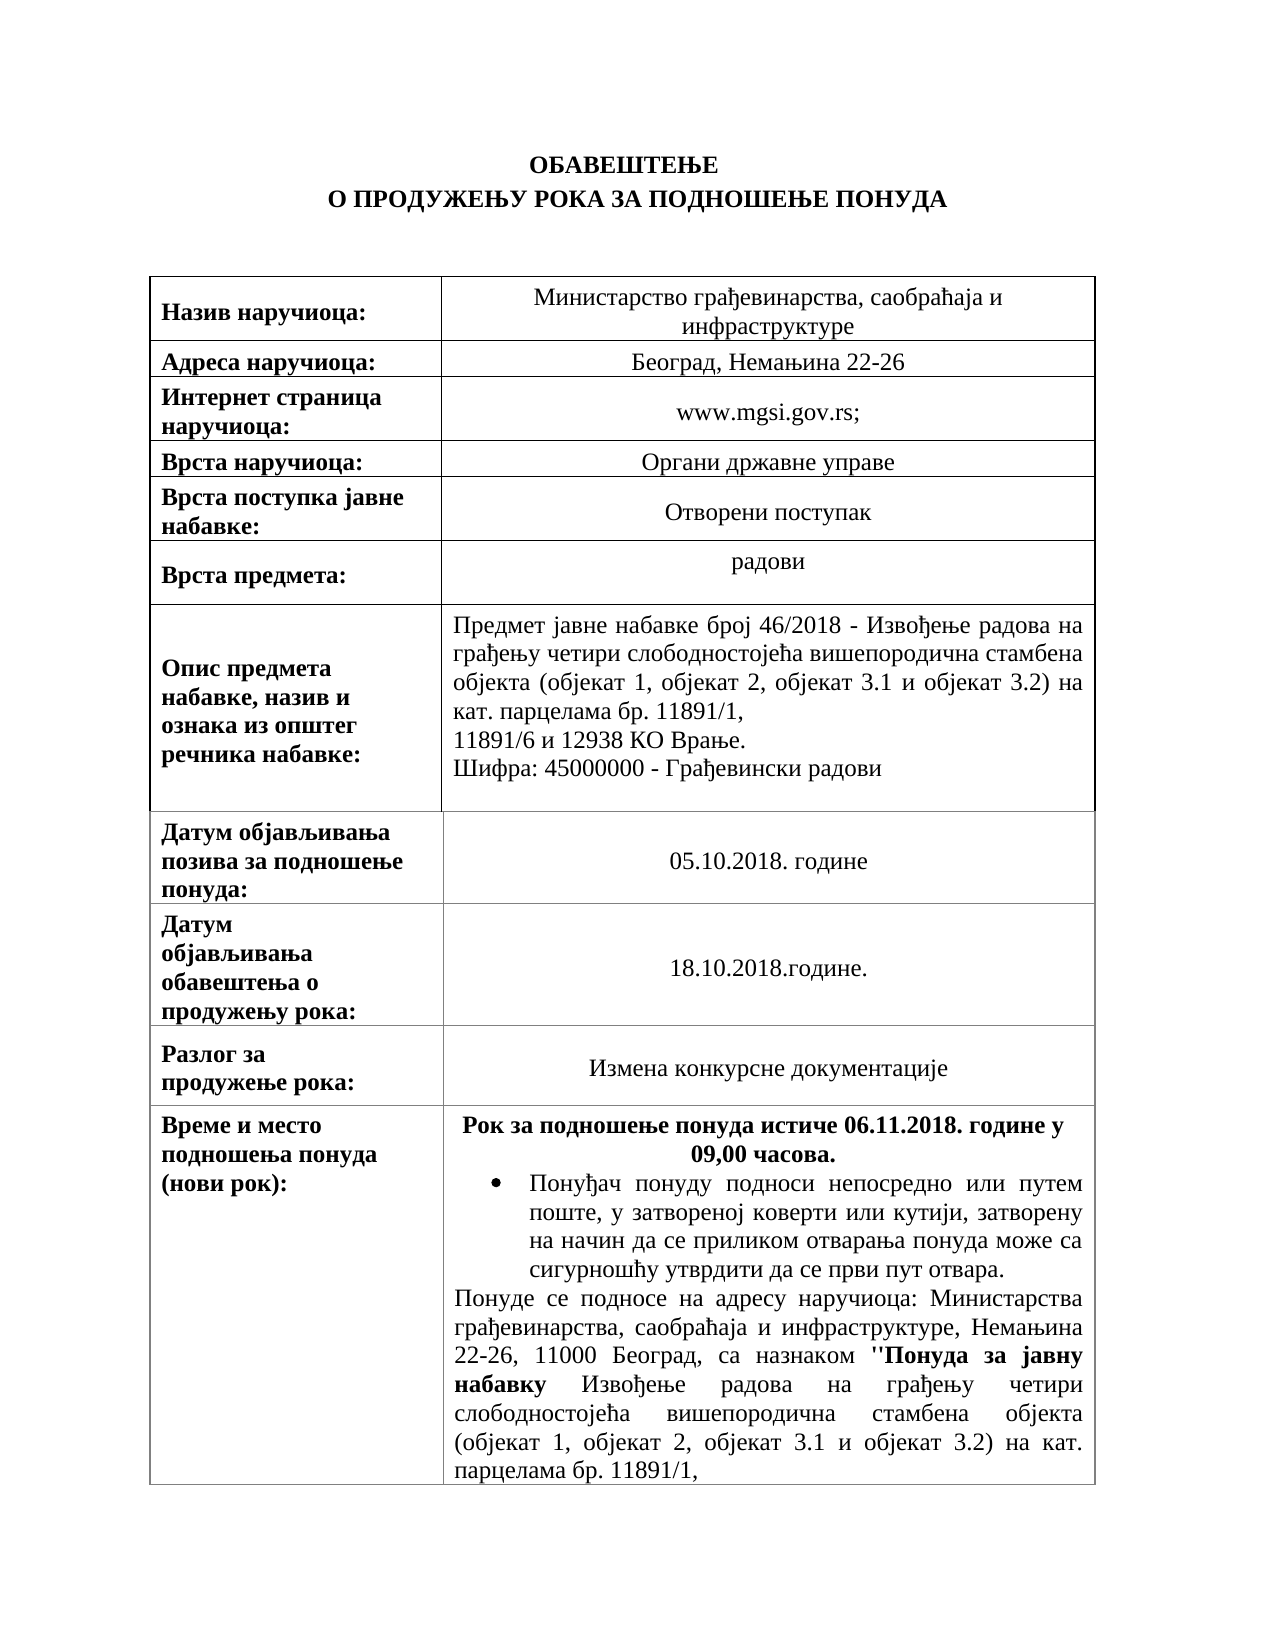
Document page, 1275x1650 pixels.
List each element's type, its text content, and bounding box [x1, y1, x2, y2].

table_cell 18.10.2018.године. [444, 904, 1094, 1024]
table_cell Разлог за продужење рока: [151, 1026, 443, 1104]
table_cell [444, 1106, 1094, 1484]
table_cell Датум објављивања позива за подношење понуда: [151, 812, 443, 903]
table_cell Измена конкурсне документације [444, 1026, 1094, 1104]
table_header Назив наручиоца: [151, 277, 441, 340]
table_cell Органи државне управе [442, 441, 1094, 476]
table_header Министарство грађевинарства, саобраћаја и инфраструктуре [442, 277, 1094, 340]
table_cell www.mgsi.gov.rs; [442, 377, 1094, 440]
table_cell Отворени поступак [442, 477, 1094, 540]
table_cell 05.10.2018. године [444, 812, 1094, 903]
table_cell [151, 1106, 443, 1484]
table_cell Предмет јавне набавке број 46/2018 - Извођење радова на грађењу четири слободностојећа вишепородична стамбена објектa (објекат 1, објекат 2, објекат 3.1 и објекат 3.2) на кат. парцелама бр. 11891/1, 11891/6 и 12938 КO Врање. Шифра: 45000000 - Грађевински радови [442, 605, 1094, 811]
text ОБАВЕШТЕЊЕ [273, 150, 1125, 179]
table_cell Врста наручиоца: [151, 441, 441, 476]
table_cell Врста предмета: [151, 541, 441, 603]
table_cell Адреса наручиоца: [151, 341, 441, 376]
table_cell Интернет страница наручиоца: [151, 377, 441, 440]
table_cell радови [442, 541, 1094, 603]
table_cell Датум објављивања обавештења о продужењу рока: [151, 904, 443, 1024]
table_cell Београд, Немањина 22-26 [442, 341, 1094, 376]
text О ПРОДУЖЕЊУ РОКА ЗА ПОДНОШЕЊЕ ПОНУДА [150, 184, 1125, 212]
table_cell Опис предмета набавке, назив и ознака из општег речника набавке: [151, 605, 441, 811]
table_cell Врста поступка јавне набавке: [151, 477, 441, 540]
